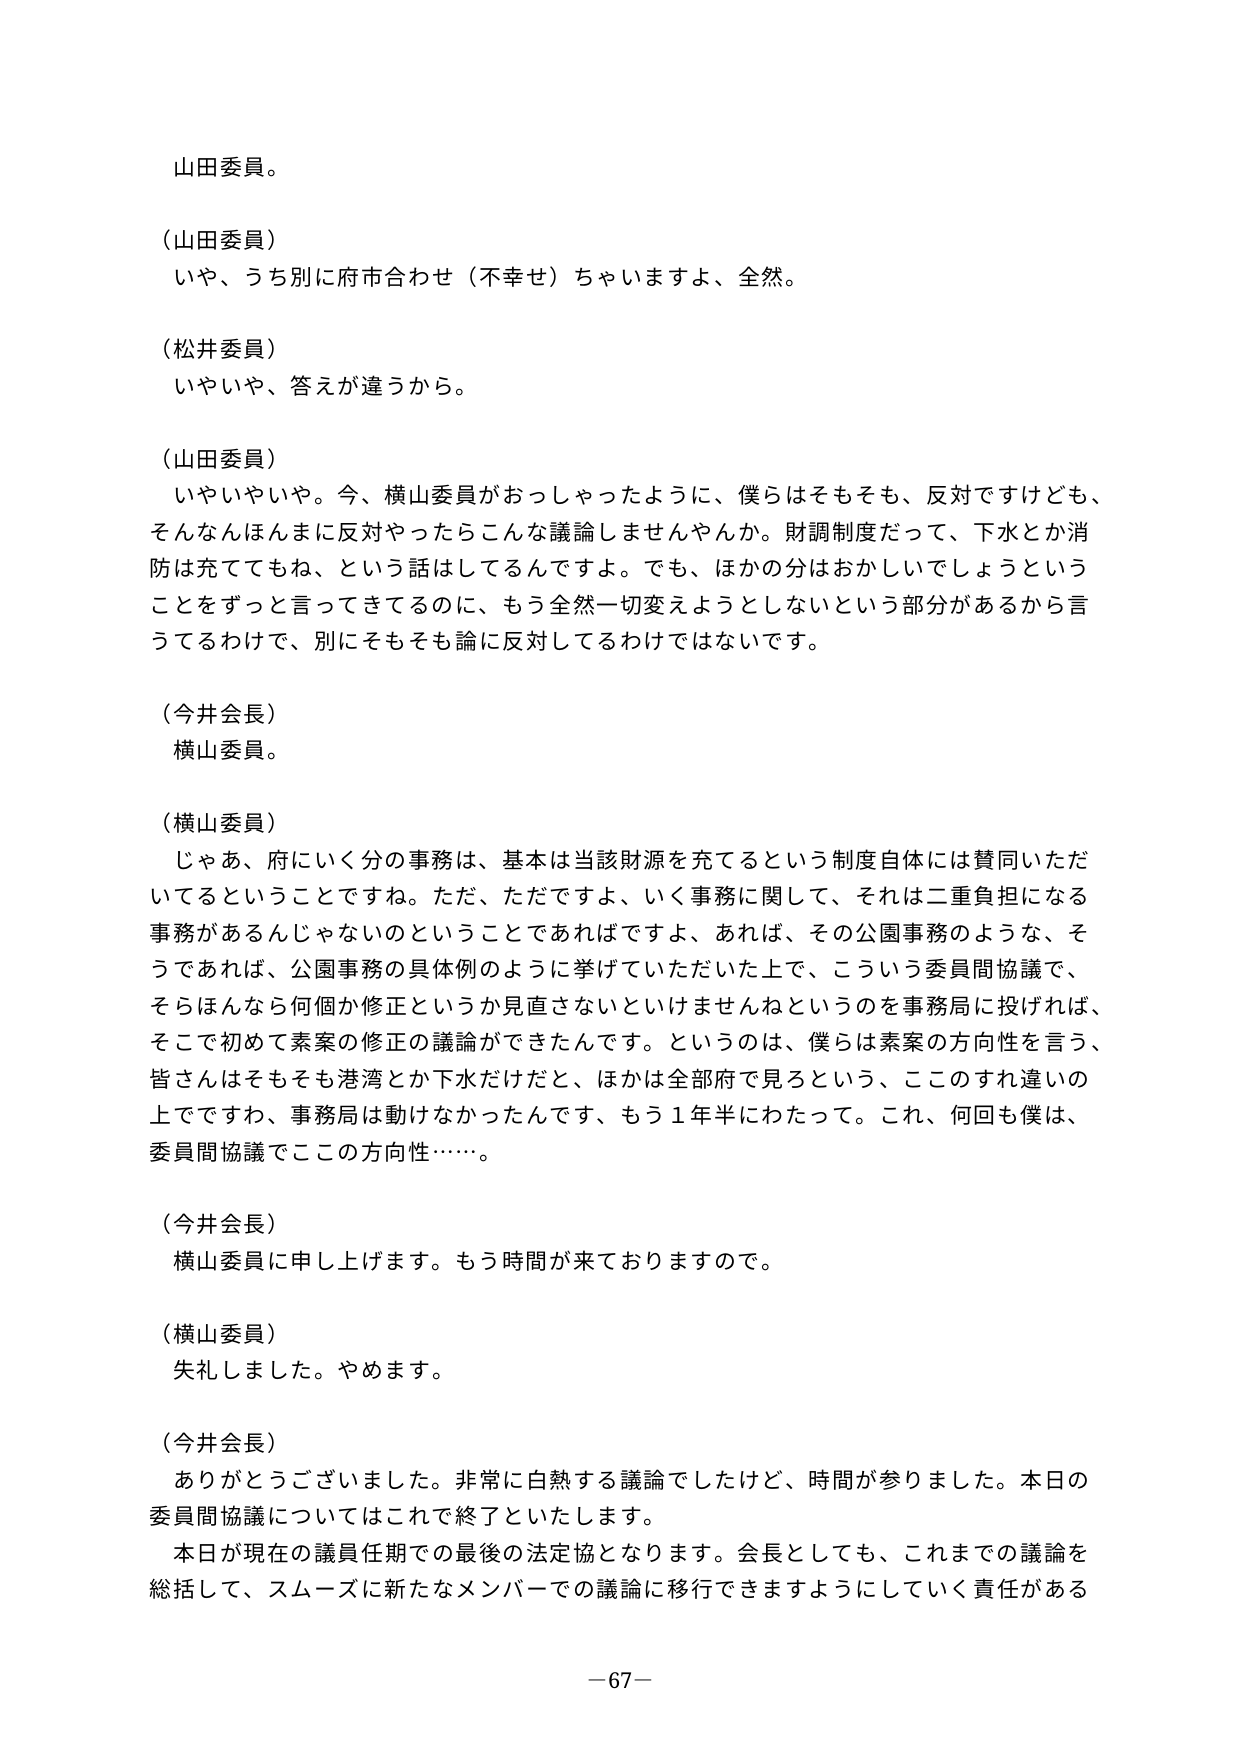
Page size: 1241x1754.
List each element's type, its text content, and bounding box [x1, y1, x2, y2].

text いや、うち別に府市合わせ（不幸せ）ちゃいますよ、全然。 [149, 257, 1091, 294]
text （横山委員） [149, 804, 1091, 841]
text じゃあ、府にいく分の事務は、基本は当該財源を充てるという制度自体には賛同いただいてるということですね。ただ、ただですよ、いく事務に関して、それは二重負担になる事務があるんじゃないのということであればですよ、あれば、その公園事務のような、そうであれば、公園事務の具体例のように挙げていただいた上で、こういう委員間協議で、そらほんなら何個か修正というか見直さないといけませんねというのを事務局に投げれば、そこで初めて素案の修正の議論ができたんです。というのは、僕らは素案の方向性を言う、皆さんはそもそも港湾とか下水だけだと、ほかは全部府で見ろという、ここのすれ違いの上でですわ、事務局は動けなかったんです、もう１年半にわたって。これ、何回も僕は、委員間協議でここの方向性……。 [149, 841, 1091, 1169]
text 山田委員。 [149, 148, 1091, 184]
text 失礼しました。やめます。 [149, 1351, 1091, 1387]
text （横山委員） [149, 1314, 1091, 1351]
text 横山委員に申し上げます。もう時間が来ておりますので。 [149, 1242, 1091, 1278]
text いやいや、答えが違うから。 [149, 367, 1091, 403]
text ありがとうございました。非常に白熱する議論でしたけど、時間が参りました。本日の委員間協議についてはこれで終了といたします。 [149, 1460, 1091, 1533]
text （今井会長） [149, 1424, 1091, 1460]
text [149, 1533, 1091, 1606]
text 横山委員。 [149, 731, 1091, 768]
text （山田委員） [149, 439, 1091, 476]
text （今井会長） [149, 695, 1091, 731]
text （山田委員） [149, 221, 1091, 257]
text （松井委員） [149, 330, 1091, 367]
text いやいやいや。今、横山委員がおっしゃったように、僕らはそもそも、反対ですけども、そんなんほんまに反対やったらこんな議論しませんやんか。財調制度だって、下水とか消防は充ててもね、という話はしてるんですよ。でも、ほかの分はおかしいでしょうということをずっと言ってきてるのに、もう全然一切変えようとしないという部分があるから言うてるわけで、別にそもそも論に反対してるわけではないです。 [149, 476, 1091, 658]
text （今井会長） [149, 1205, 1091, 1242]
